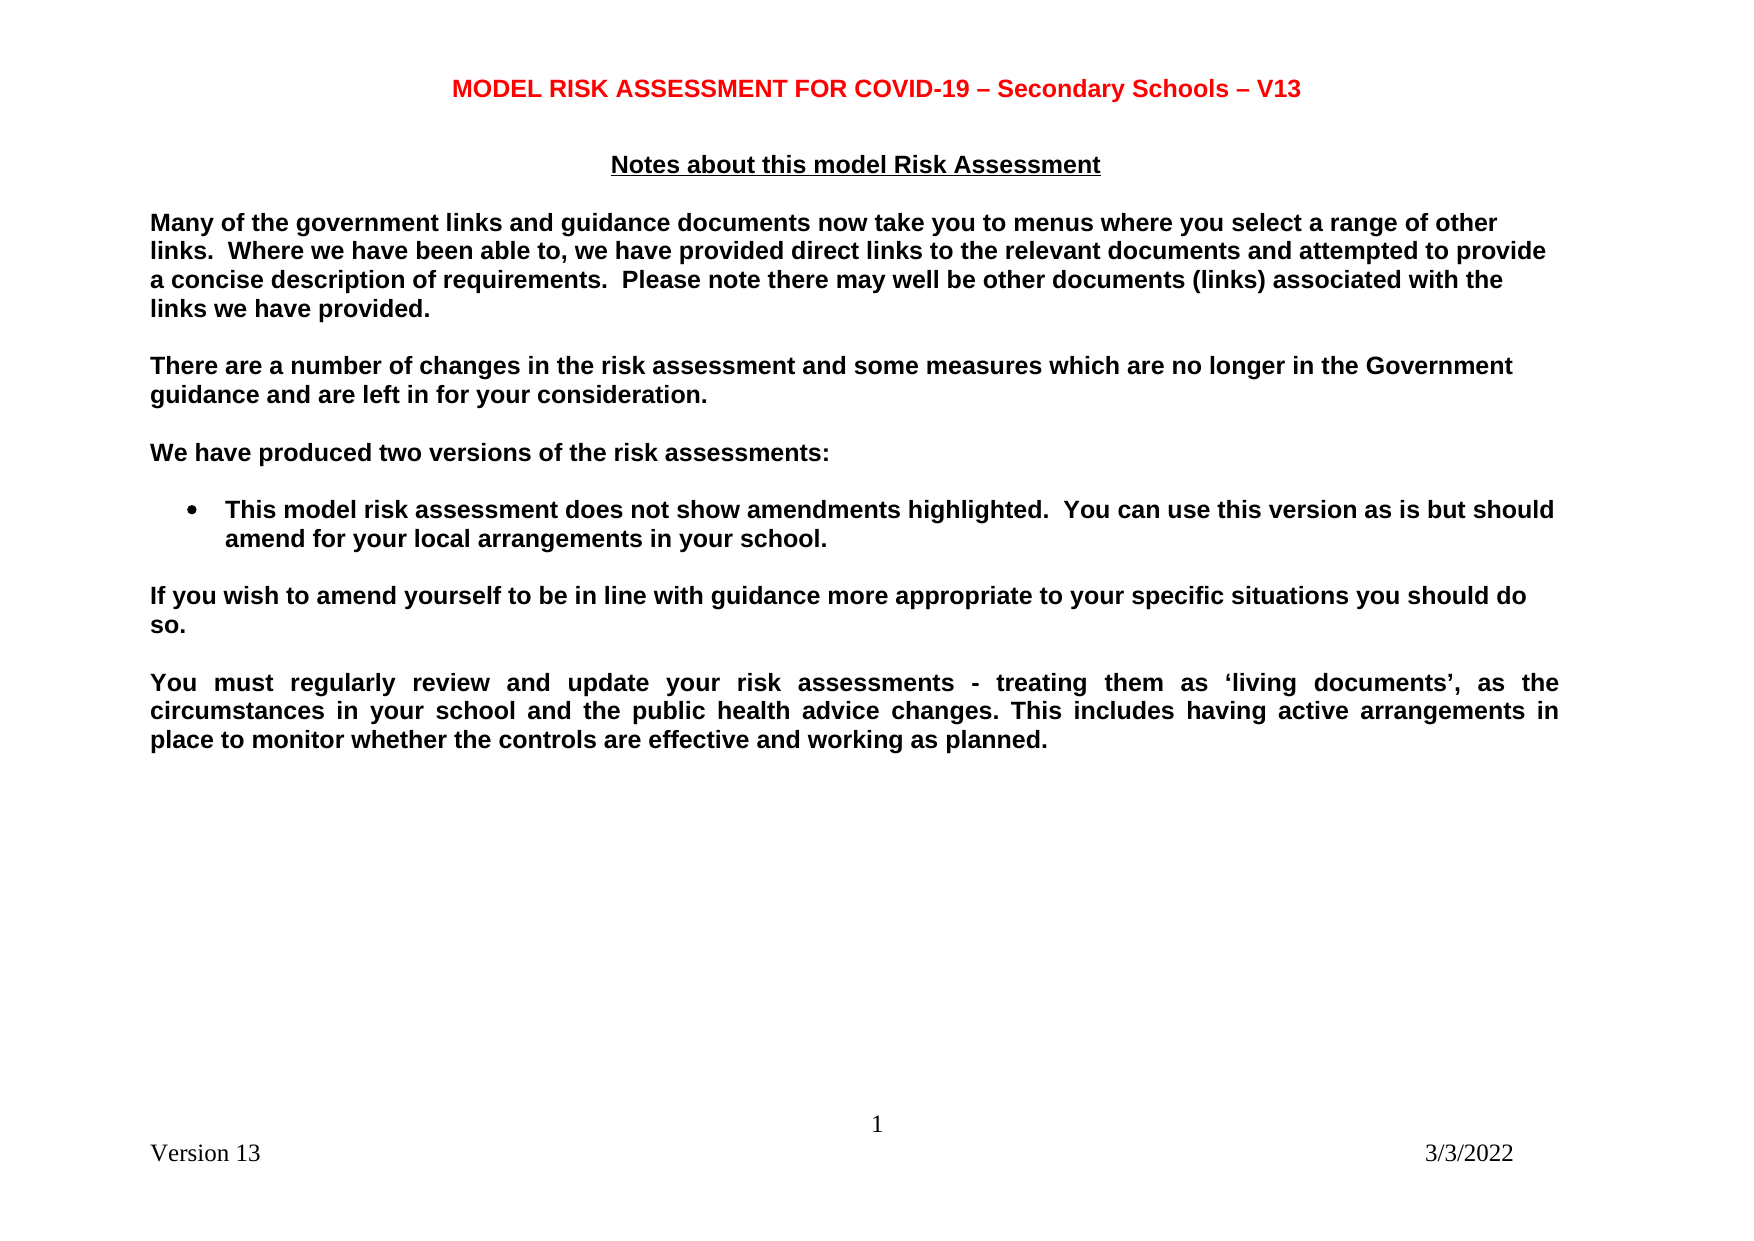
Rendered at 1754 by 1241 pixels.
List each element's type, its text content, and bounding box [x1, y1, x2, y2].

text We have produced two versions of the risk assessments: [150, 437, 1562, 466]
text You must regularly review and update your risk assessments - treating them as ‘living documents’, as the circumstances in your school and the public health advice changes. This includes having active arrangements in place to monitor whether the controls are effective and working as planned. [150, 668, 1562, 754]
text Many of the government links and guidance documents now take you to menus where you select a range of other links. Where we have been able to, we have provided direct links to the relevant documents and attempted to provide a concise description of requirements. Please note there may well be other documents (links) associated with the links we have provided. [150, 207, 1562, 322]
text If you wish to amend yourself to be in line with guidance more appropriate to your specific situations you should do so. [150, 581, 1562, 639]
text There are a number of changes in the risk assessment and some measures which are no longer in the Government guidance and are left in for your consideration. [150, 351, 1562, 409]
list This model risk assessment does not show amendments highlighted. You can use this version as is but should amend for your local arrangements in your school. [187, 495, 1562, 553]
text Notes about this model Risk Assessment [150, 150, 1562, 179]
